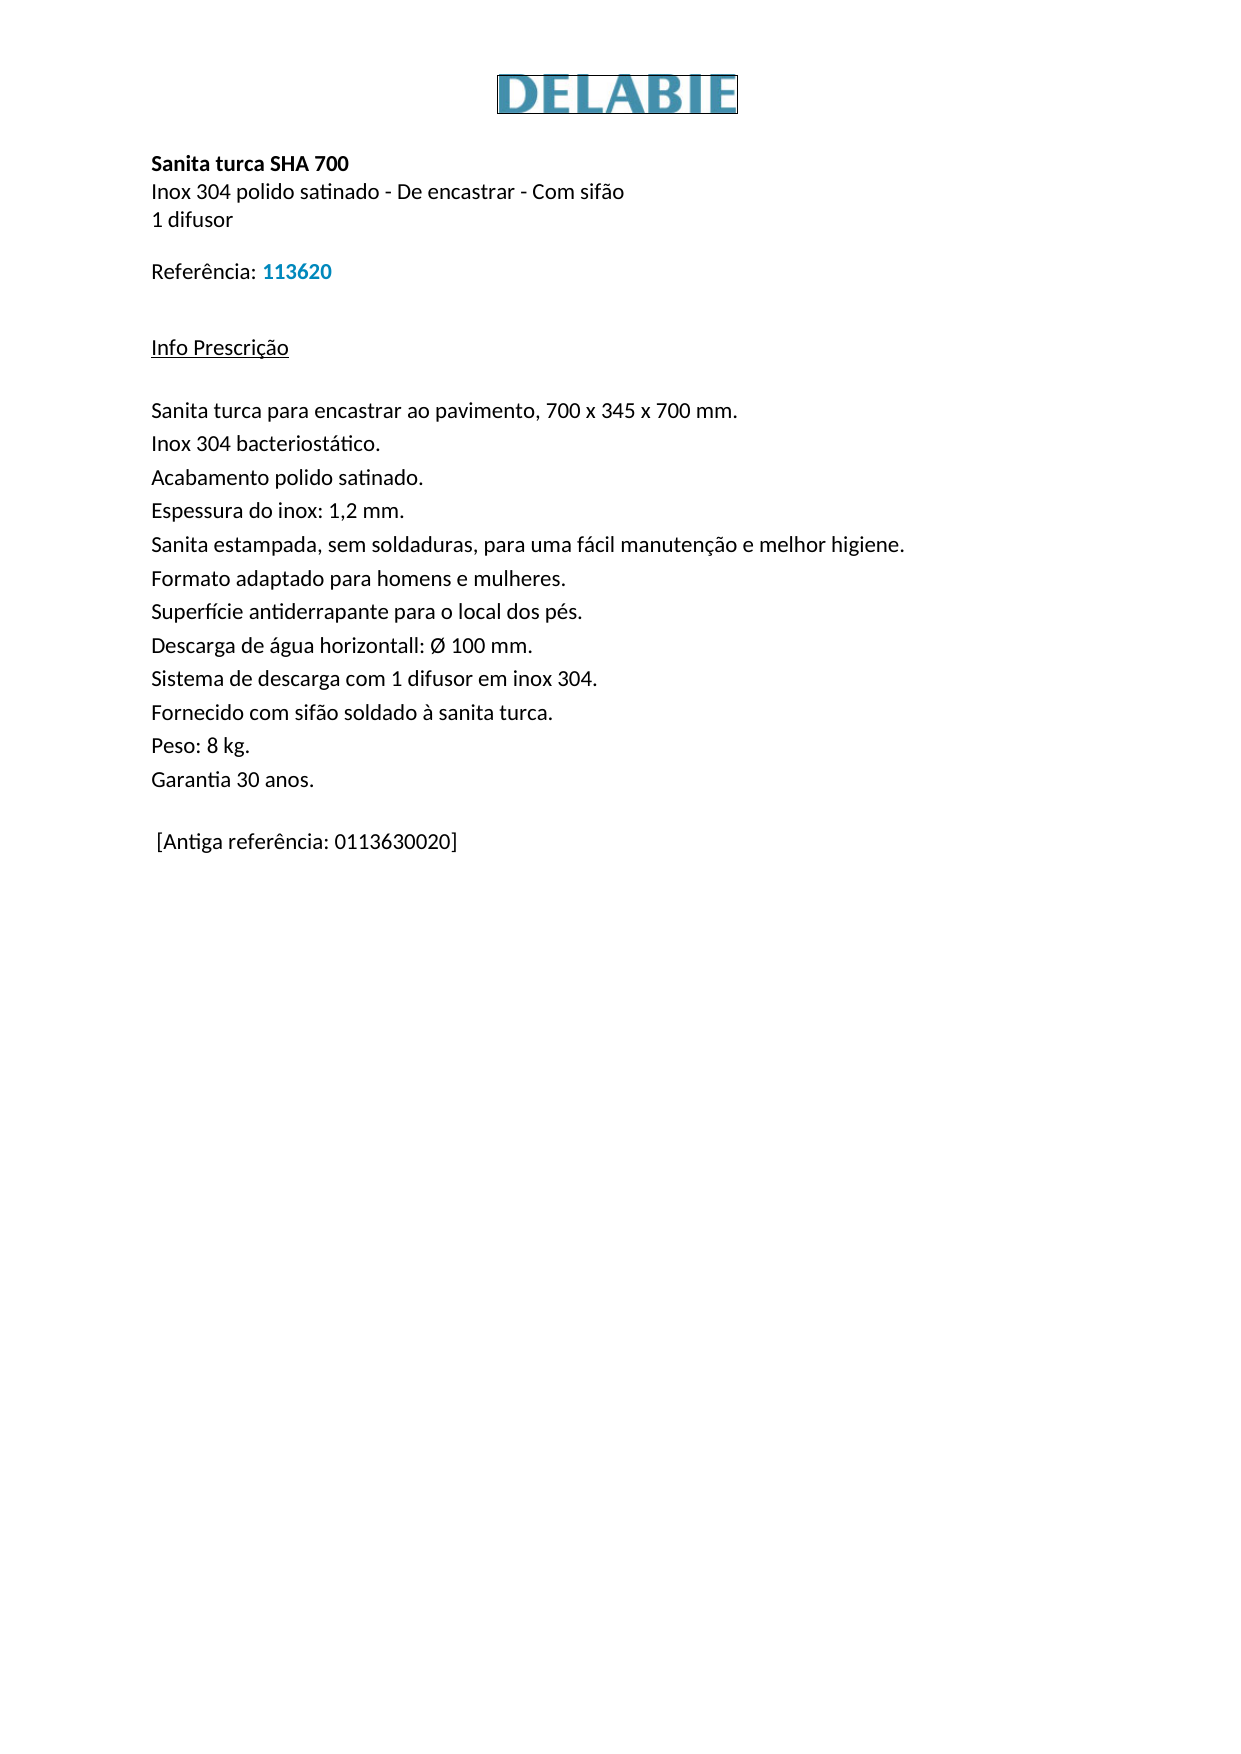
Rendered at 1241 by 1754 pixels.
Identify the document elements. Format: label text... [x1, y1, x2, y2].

text Fornecido com sifão soldado à sanita turca. [151, 698, 1084, 726]
text Garantia 30 anos. [151, 765, 1084, 793]
text Formato adaptado para homens e mulheres. [151, 564, 1084, 592]
text 1 difusor [151, 205, 1084, 233]
text Inox 304 bacteriostático. [151, 429, 1084, 458]
text Sanita turca SHA 700 [151, 149, 1084, 177]
text [Antiga referência: 0113630020] [151, 827, 1084, 855]
text Sanita turca para encastrar ao pavimento, 700 x 345 x 700 mm. [151, 396, 1084, 424]
text Superfície antiderrapante para o local dos pés. [151, 597, 1084, 625]
text Info Prescrição [151, 333, 1084, 361]
text Sistema de descarga com 1 difusor em inox 304. [151, 664, 1084, 692]
text Acabamento polido satinado. [151, 463, 1084, 491]
text Referência: 113620 [151, 257, 1084, 285]
text Sanita estampada, sem soldaduras, para uma fácil manutenção e melhor higiene. [151, 530, 1084, 558]
text Espessura do inox: 1,2 mm. [151, 497, 1084, 525]
picture [498, 76, 737, 113]
text Inox 304 polido satinado - De encastrar - Com sifão [151, 177, 1084, 205]
text Descarga de água horizontall: Ø 100 mm. [151, 631, 1084, 659]
text Peso: 8 kg. [151, 731, 1084, 759]
